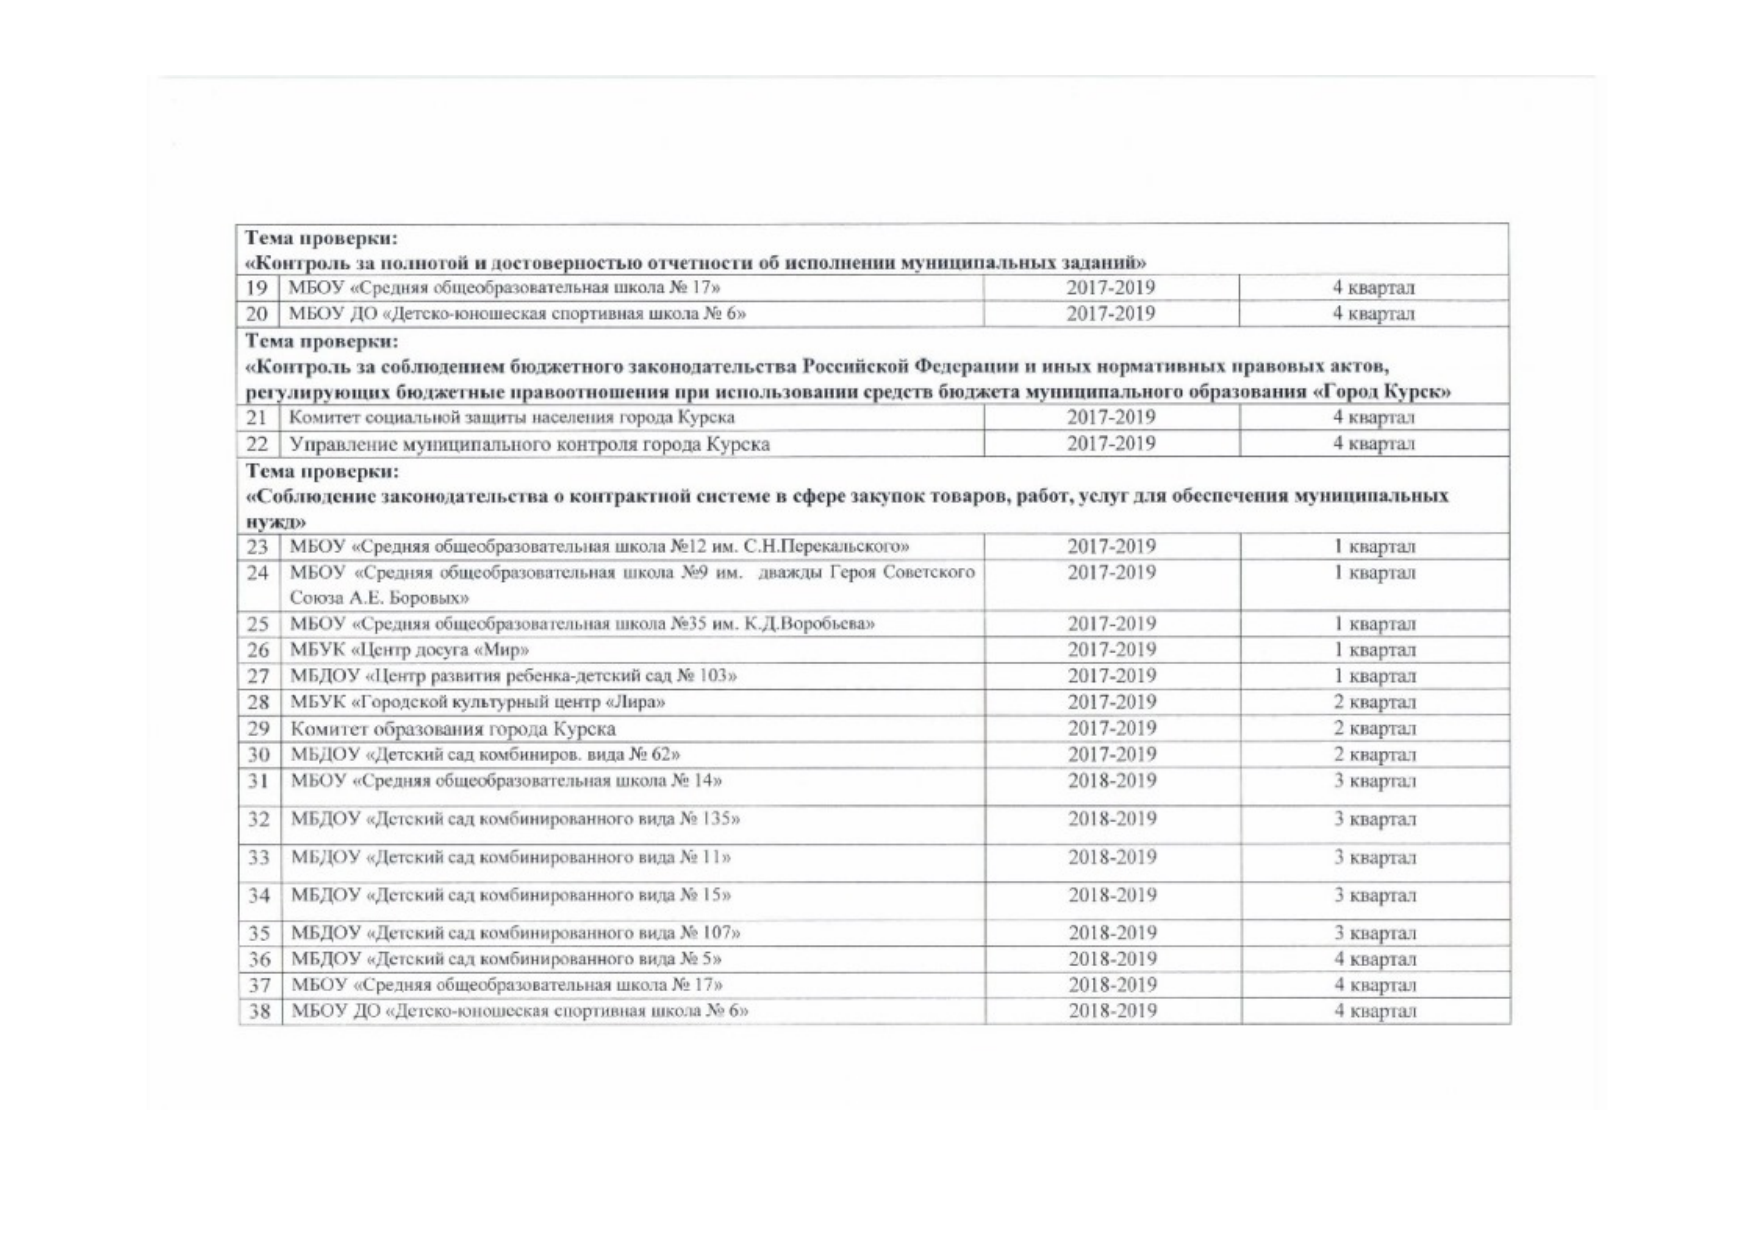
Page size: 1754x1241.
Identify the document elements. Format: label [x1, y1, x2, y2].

picture [146, 75, 1608, 1110]
